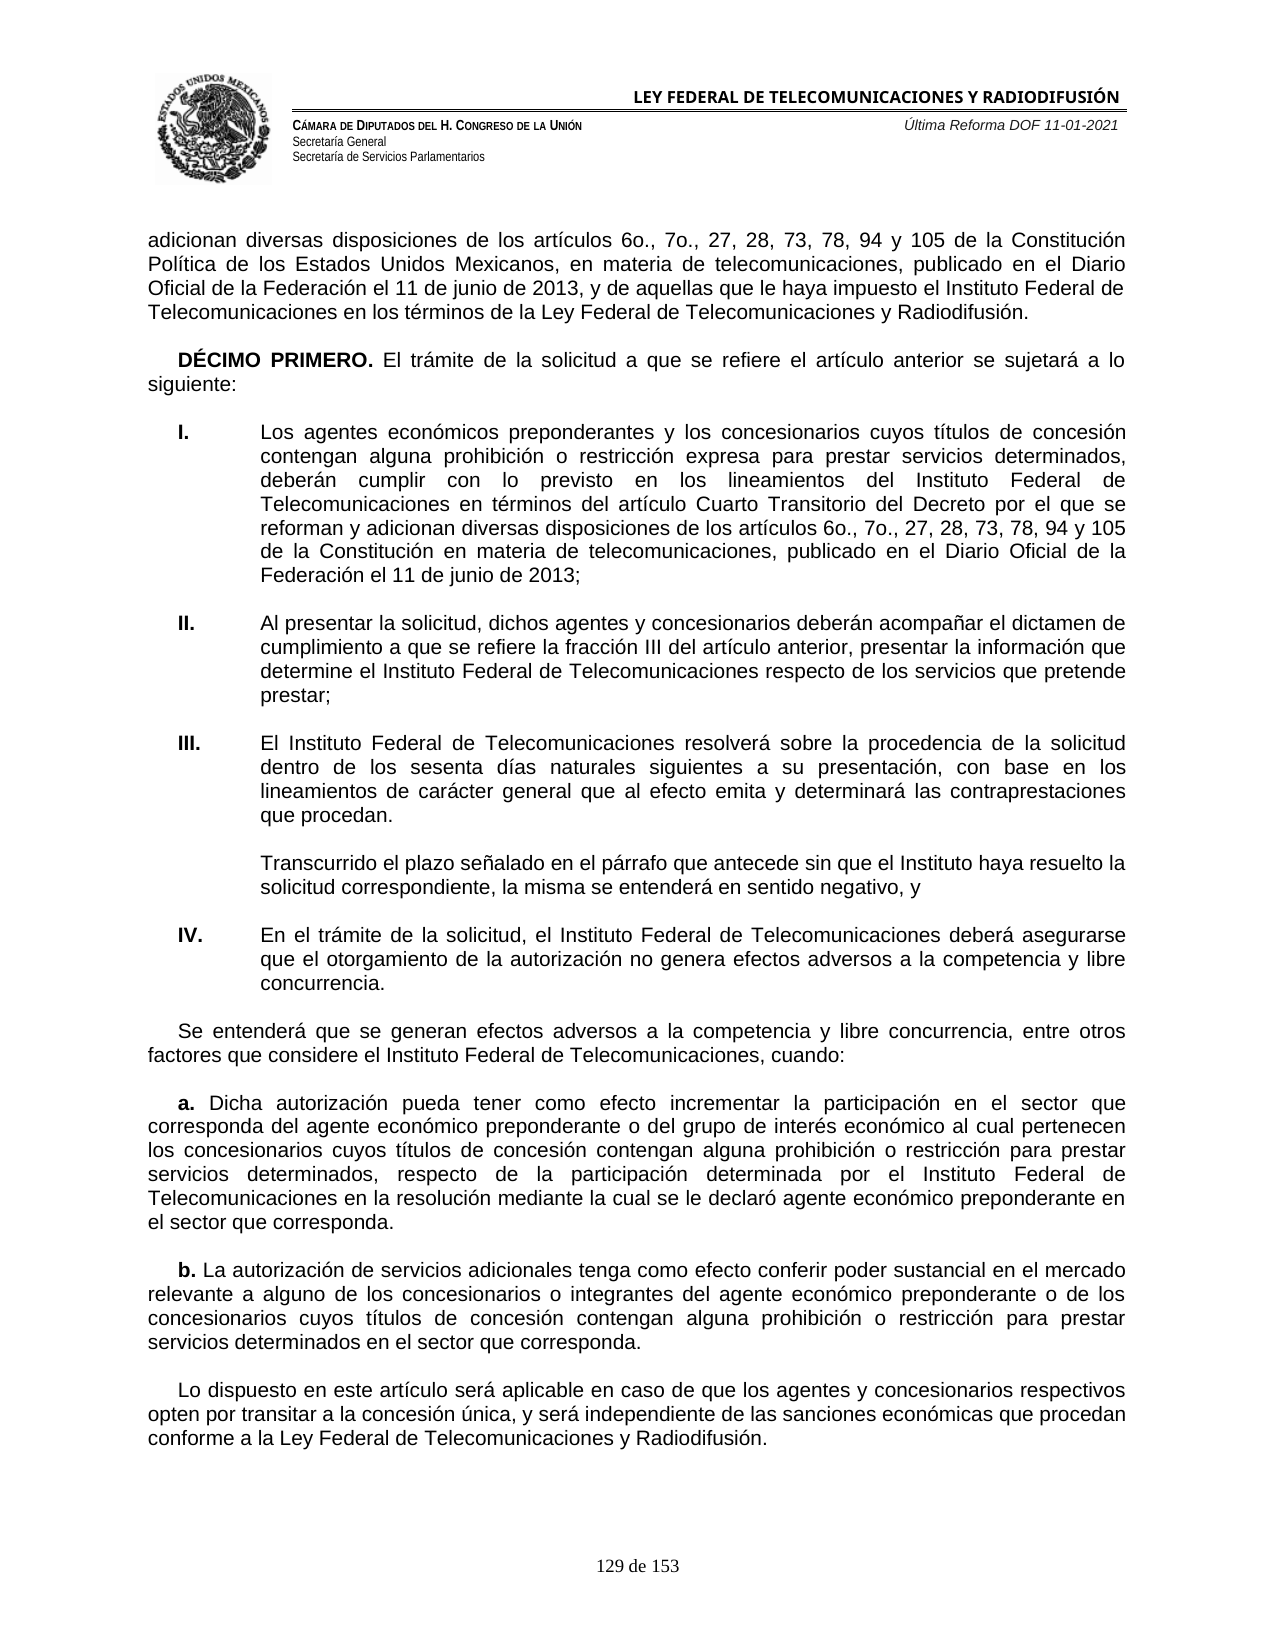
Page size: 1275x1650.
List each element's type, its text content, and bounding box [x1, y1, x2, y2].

text II. Al presentar la solicitud, dichos agentes y concesionarios deberán acompañar el dictamen de cumplimiento a que se refiere la fracción III del artículo anterior, presentar la información que determine el Instituto Federal de Telecomunicaciones respecto de los servicios que pretende prestar; [178, 611, 1127, 707]
text Lo dispuesto en este artículo será aplicable en caso de que los agentes y concesionarios respectivos opten por transitar a la concesión única, y será independiente de las sanciones económicas que procedan conforme a la Ley Federal de Telecomunicaciones y Radiodifusión. [148, 1378, 1127, 1450]
text b. La autorización de servicios adicionales tenga como efecto conferir poder sustancial en el mercado relevante a alguno de los concesionarios o integrantes del agente económico preponderante o de los concesionarios cuyos títulos de concesión contengan alguna prohibición o restricción para prestar servicios determinados en el sector que corresponda. [148, 1258, 1127, 1354]
text III. El Instituto Federal de Telecomunicaciones resolverá sobre la procedencia de la solicitud dentro de los sesenta días naturales siguientes a su presentación, con base en los lineamientos de carácter general que al efecto emita y determinará las contraprestaciones que procedan. [178, 731, 1127, 827]
text Se entenderá que se generan efectos adversos a la competencia y libre concurrencia, entre otros factores que considere el Instituto Federal de Telecomunicaciones, cuando: [148, 1018, 1127, 1066]
text a. Dicha autorización pueda tener como efecto incrementar la participación en el sector que corresponda del agente económico preponderante o del grupo de interés económico al cual pertenecen los concesionarios cuyos títulos de concesión contengan alguna prohibición o restricción para prestar servicios determinados, respecto de la participación determinada por el Instituto Federal de Telecomunicaciones en la resolución mediante la cual se le declaró agente económico preponderante en el sector que corresponda. [148, 1090, 1127, 1234]
text IV. En el trámite de la solicitud, el Instituto Federal de Telecomunicaciones deberá asegurarse que el otorgamiento de la autorización no genera efectos adversos a la competencia y libre concurrencia. [178, 923, 1127, 994]
text Transcurrido el plazo señalado en el párrafo que antecede sin que el Instituto haya resuelto la solicitud correspondiente, la misma se entenderá en sentido negativo, y [178, 851, 1127, 899]
text I. Los agentes económicos preponderantes y los concesionarios cuyos títulos de concesión contengan alguna prohibición o restricción expresa para prestar servicios determinados, deberán cumplir con lo previsto en los lineamientos del Instituto Federal de Telecomunicaciones en términos del artículo Cuarto Transitorio del Decreto por el que se reforman y adicionan diversas disposiciones de los artículos 6o., 7o., 27, 28, 73, 78, 94 y 105 de la Constitución en materia de telecomunicaciones, publicado en el Diario Oficial de la Federación el 11 de junio de 2013; [178, 419, 1127, 587]
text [148, 228, 1127, 324]
text DÉCIMO PRIMERO. El trámite de la solicitud a que se refiere el artículo anterior se sujetará a lo siguiente: [148, 348, 1127, 396]
